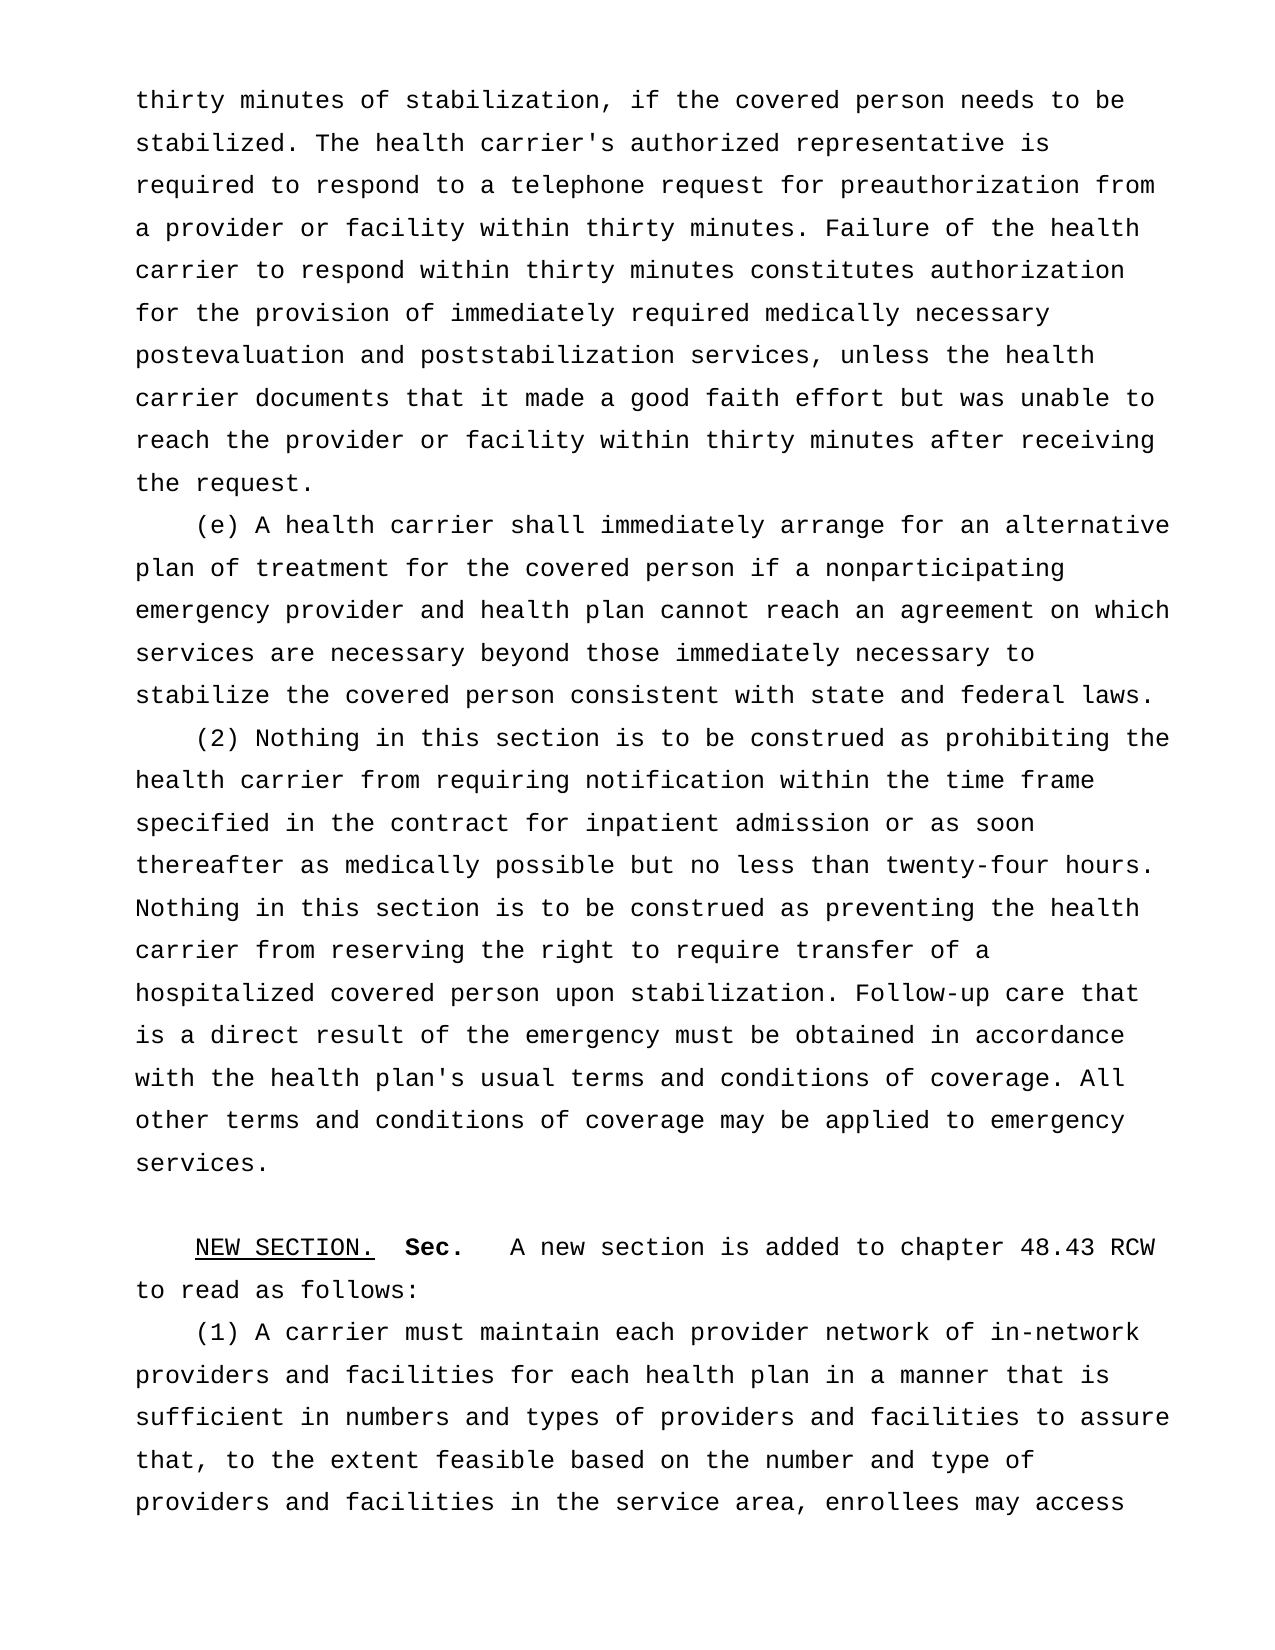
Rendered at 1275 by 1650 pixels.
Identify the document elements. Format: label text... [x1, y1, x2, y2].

text (e) A health carrier shall immediately arrange for an alternative plan of treatment for the covered person if a nonparticipating emergency provider and health plan cannot reach an agreement on which services are necessary beyond those immediately necessary to stabilize the covered person consistent with state and federal laws. [135, 500, 1170, 712]
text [135, 75, 1170, 500]
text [135, 1307, 1170, 1519]
text NEW SECTION. Sec. A new section is added to chapter 48.43 RCW to read as follows: [135, 1222, 1170, 1307]
text (2) Nothing in this section is to be construed as prohibiting the health carrier from requiring notification within the time frame specified in the contract for inpatient admission or as soon thereafter as medically possible but no less than twenty-four hours. Nothing in this section is to be construed as preventing the health carrier from reserving the right to require transfer of a hospitalized covered person upon stabilization. Follow-up care that is a direct result of the emergency must be obtained in accordance with the health plan's usual terms and conditions of coverage. All other terms and conditions of coverage may be applied to emergency services. [135, 712, 1170, 1180]
